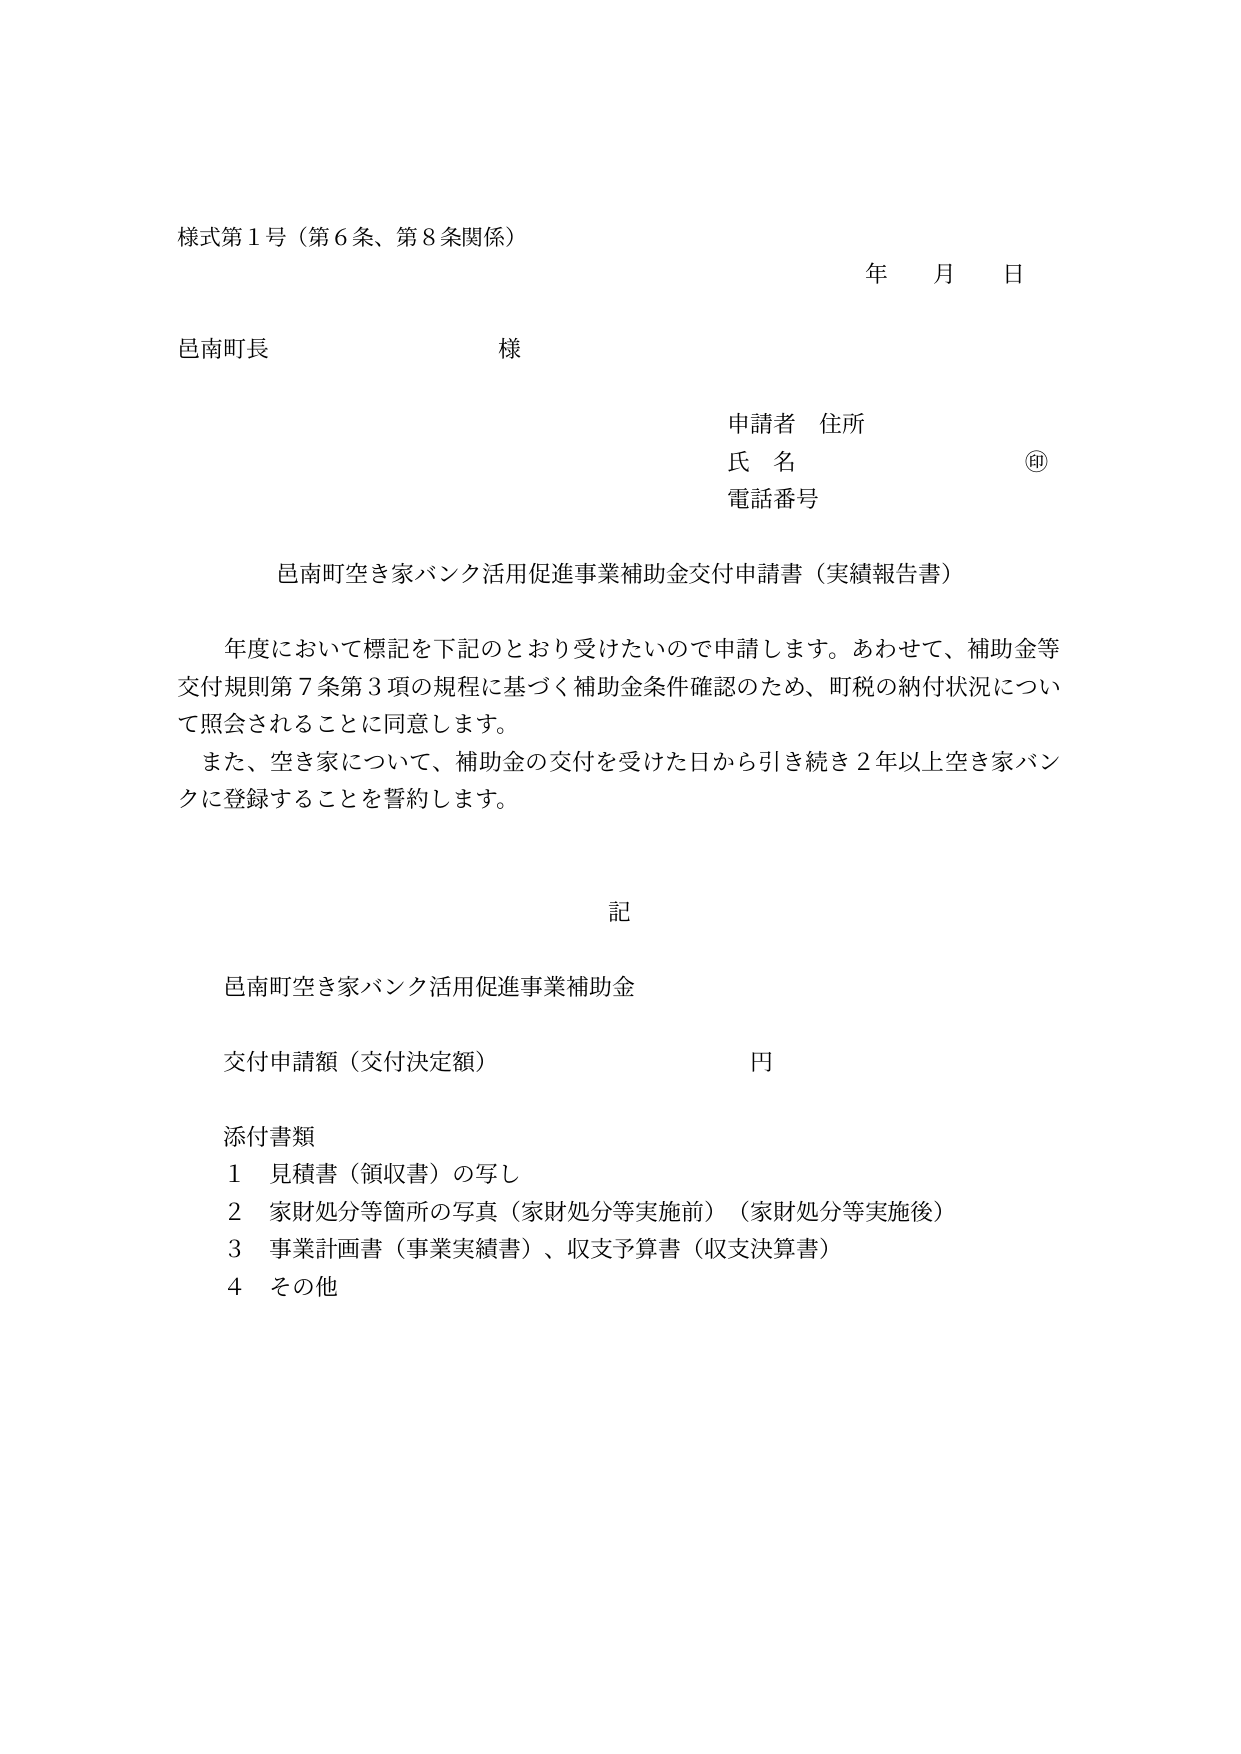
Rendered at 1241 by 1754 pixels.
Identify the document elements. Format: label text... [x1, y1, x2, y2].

text ４ その他 [177, 1267, 1063, 1304]
text 年 月 日 [177, 254, 1063, 292]
text 添付書類 [177, 1117, 1063, 1154]
text ２ 家財処分等箇所の写真（家財処分等実施前）（家財処分等実施後） [177, 1192, 1063, 1229]
text 電話番号 [177, 479, 1063, 517]
text また、空き家について、補助金の交付を受けた日から引き続き２年以上空き家バンクに登録することを誓約します。 [177, 742, 1063, 817]
text １ 見積書（領収書）の写し [177, 1154, 1063, 1192]
text 邑南町空き家バンク活用促進事業補助金交付申請書（実績報告書） [177, 554, 1063, 592]
text 年度において標記を下記のとおり受けたいので申請します。あわせて、補助金等交付規則第７条第３項の規程に基づく補助金条件確認のため、町税の納付状況について照会されることに同意します。 [177, 629, 1063, 742]
text 氏 名 ㊞ [177, 442, 1063, 479]
text 邑南町長 様 [177, 329, 1063, 367]
text 邑南町空き家バンク活用促進事業補助金 [177, 967, 1063, 1004]
text 申請者 住所 [177, 404, 1063, 442]
text 様式第１号（第６条、第８条関係） [177, 217, 1063, 254]
text 交付申請額（交付決定額） 円 [177, 1042, 1063, 1079]
text ３ 事業計画書（事業実績書）、収支予算書（収支決算書） [177, 1229, 1063, 1267]
subtitle 記 [177, 892, 1063, 929]
